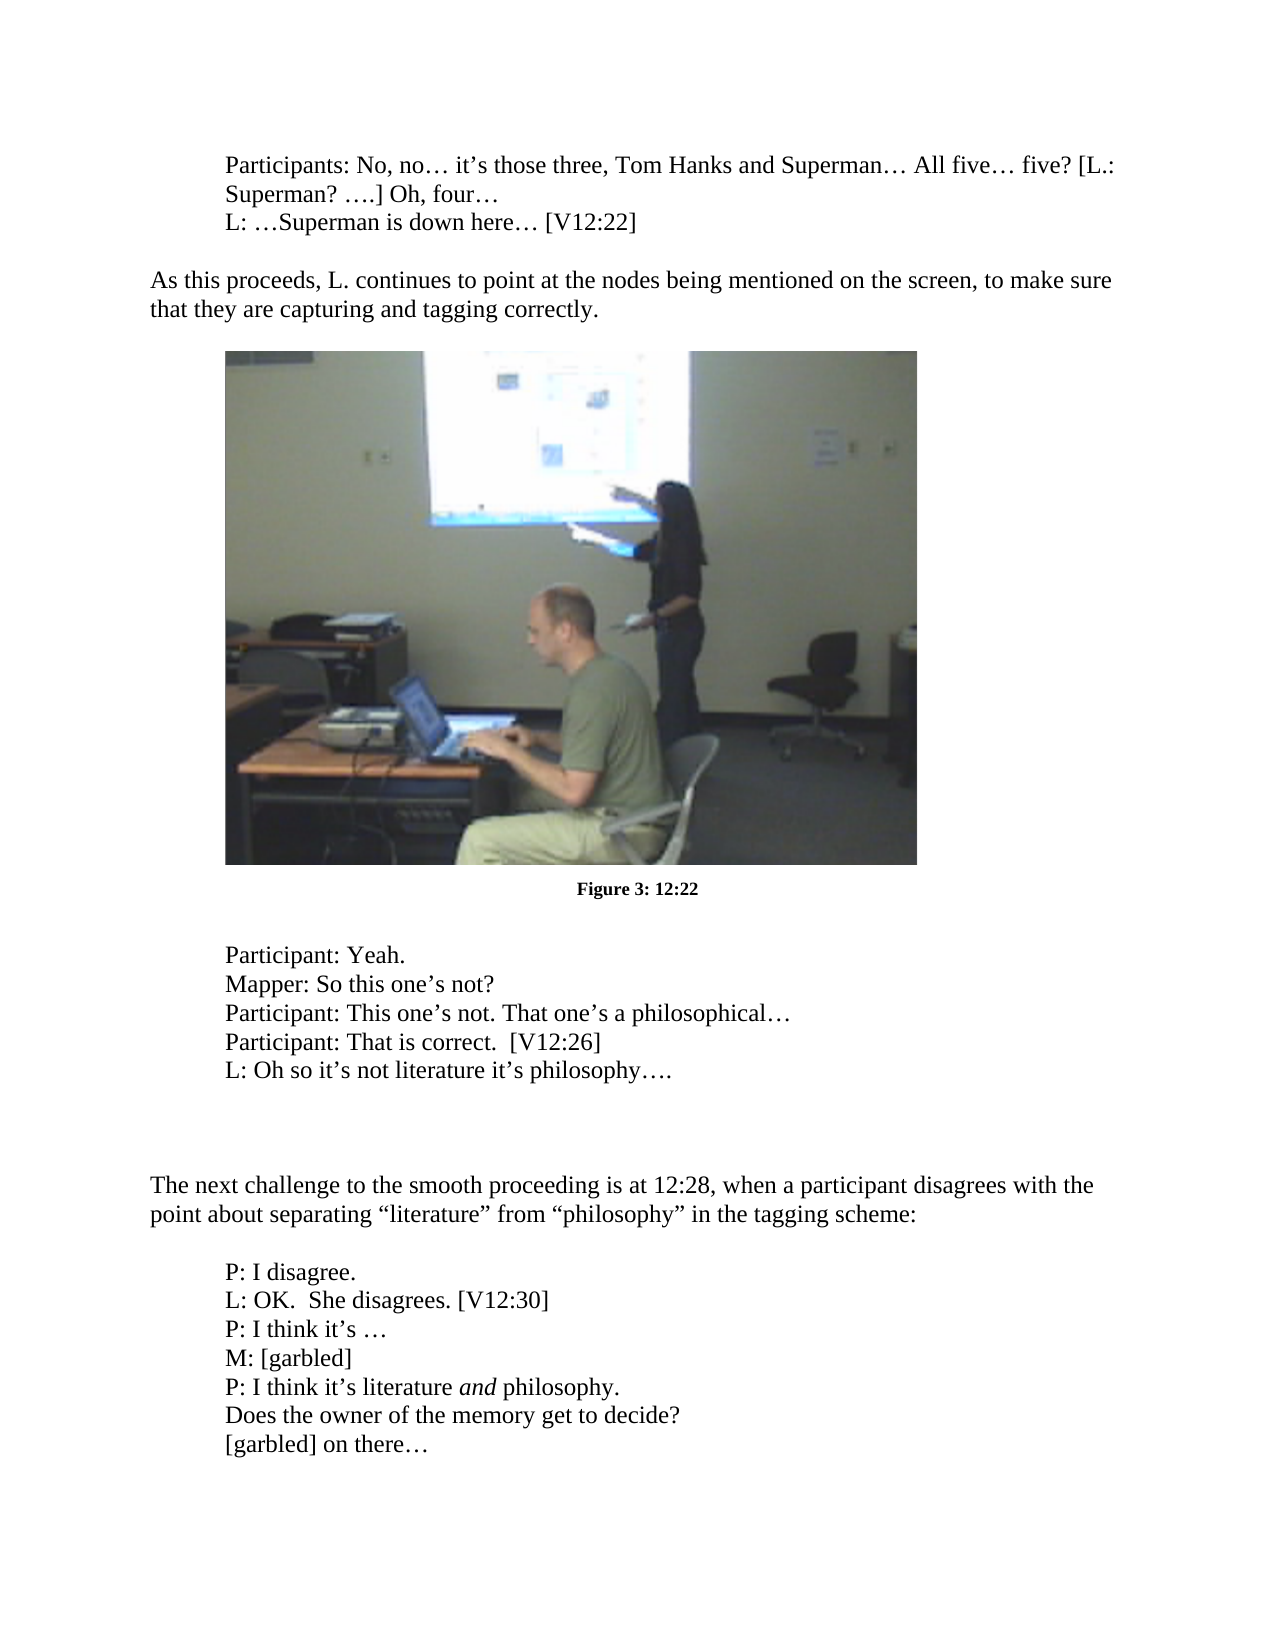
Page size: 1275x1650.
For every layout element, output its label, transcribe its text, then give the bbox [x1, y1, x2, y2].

text P: I think it’s … [225, 1314, 1125, 1343]
text M: [garbled] [225, 1343, 1125, 1372]
text Does the owner of the memory get to decide? [225, 1400, 1125, 1429]
text Participant: That is correct. [V12:26] [225, 1027, 1125, 1055]
text The next challenge to the smooth proceeding is at 12:28, when a participant disagrees with the point about separating “literature” from “philosophy” in the tagging scheme: [150, 1170, 1125, 1228]
text Mapper: So this one’s not? [225, 969, 1125, 998]
text Participant: This one’s not. That one’s a philosophical… [225, 998, 1125, 1027]
text Participant: Yeah. [225, 940, 1125, 969]
text Participants: No, no… it’s those three, Tom Hanks and Superman… All five… five? [L.: Superman? ….] Oh, four… [225, 150, 1125, 207]
text P: I disagree. [225, 1257, 1125, 1285]
text [garbled] on there… [225, 1429, 1125, 1458]
text L: OK. She disagrees. [V12:30] [225, 1285, 1125, 1314]
text L: Oh so it’s not literature it’s philosophy…. [225, 1055, 1125, 1084]
text As this proceeds, L. continues to point at the nodes being mentioned on the screen, to make sure that they are capturing and tagging correctly. [150, 265, 1125, 322]
picture [225, 351, 918, 865]
text P: I think it’s literature and philosophy. [225, 1372, 1125, 1400]
text L: …Superman is down here… [V12:22] [225, 207, 1125, 236]
